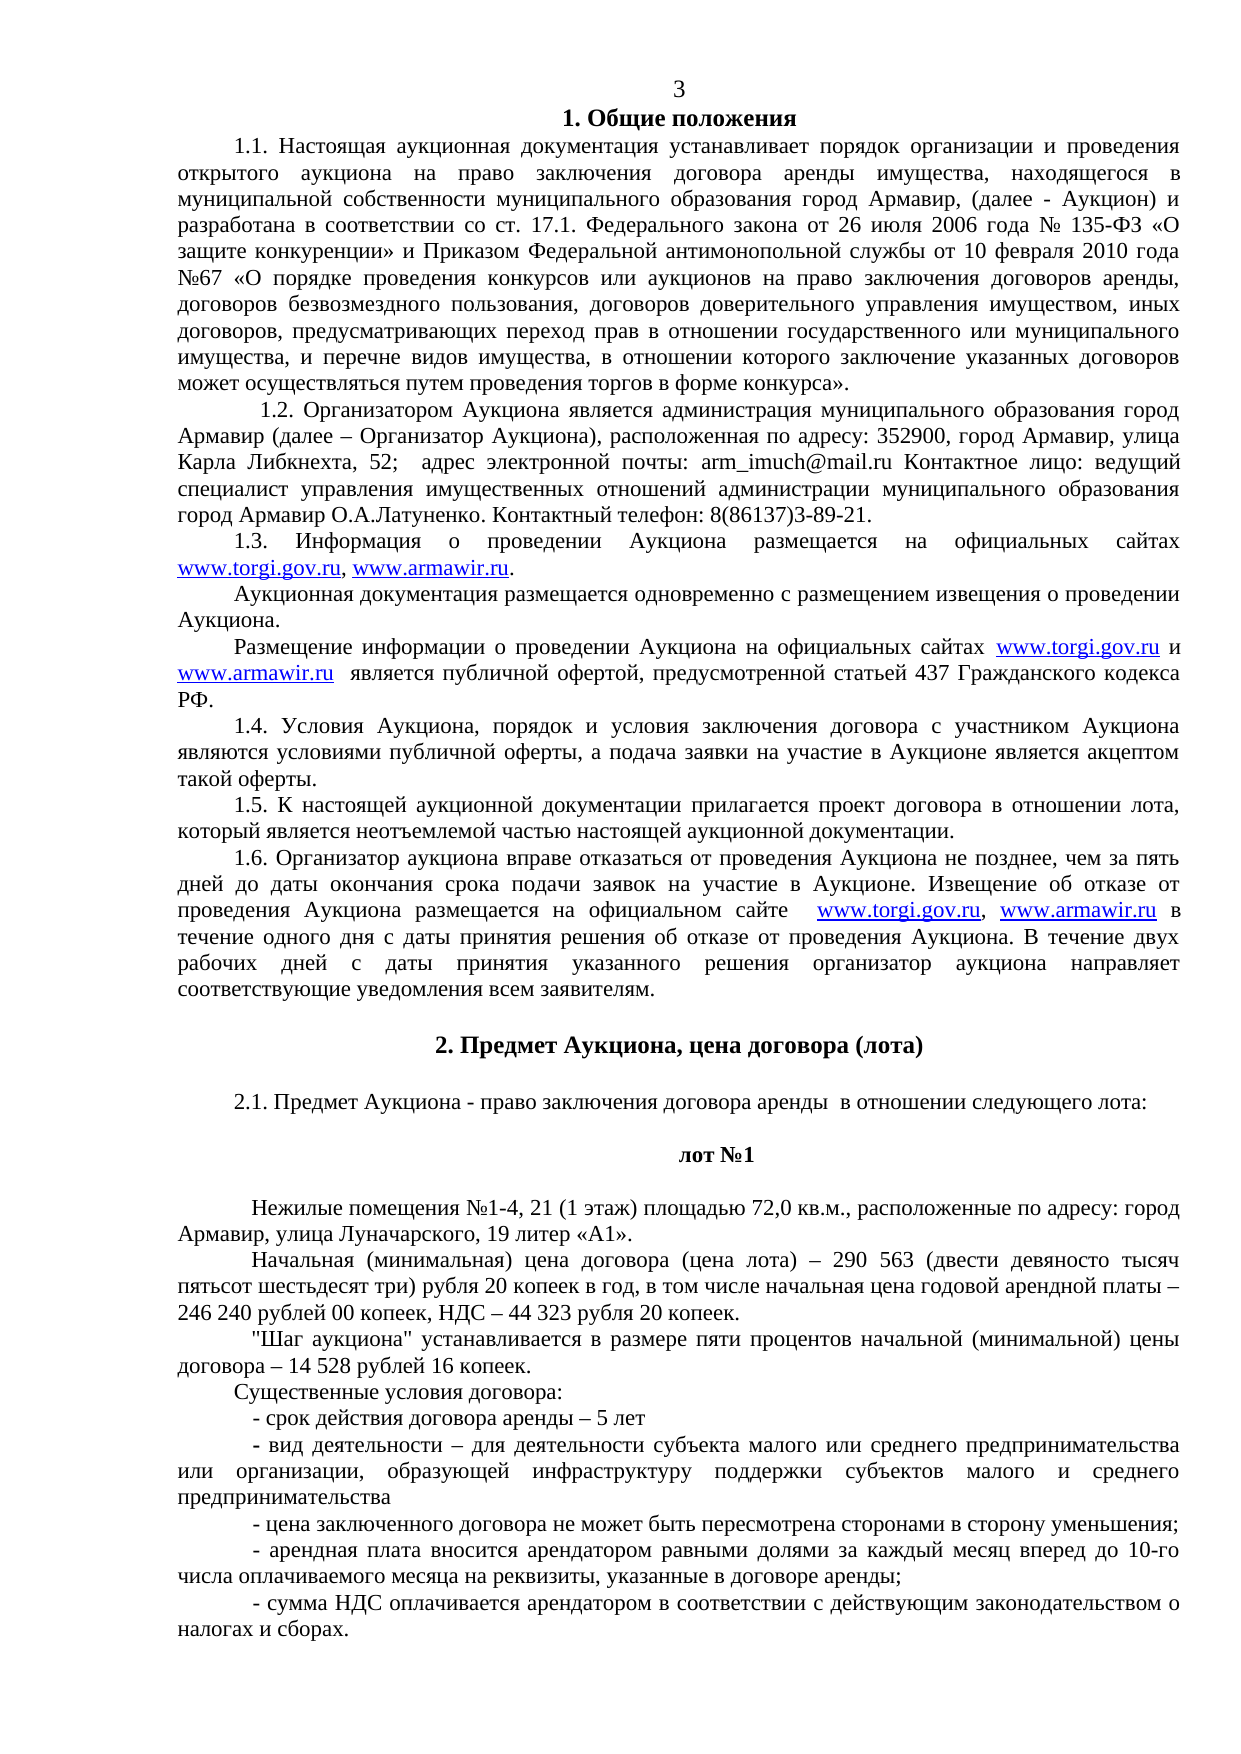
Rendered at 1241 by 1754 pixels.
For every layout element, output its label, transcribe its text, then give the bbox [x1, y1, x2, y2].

text Размещение информации о проведении Аукциона на официальных сайтах www.torgi.gov.ru и www.armawir.ru является публичной офертой, предусмотренной статьей 437 Гражданского кодекса РФ. [177, 633, 1181, 712]
subtitle 1. Общие положения [177, 103, 1181, 132]
text - срок действия договора аренды – 5 лет [177, 1404, 1181, 1431]
text 1.6. Организатор аукциона вправе отказаться от проведения Аукциона не позднее, чем за пять дней до даты окончания срока подачи заявок на участие в Аукционе. Извещение об отказе от проведения Аукциона размещается на официальном сайте www.torgi.gov.ru, www.armawir.ru в течение одного дня с даты принятия решения об отказе от проведения Аукциона. В течение двух рабочих дней с даты принятия указанного решения организатор аукциона направляет соответствующие уведомления всем заявителям. [177, 844, 1181, 1002]
text Существенные условия договора: [177, 1378, 1181, 1404]
text - цена заключенного договора не может быть пересмотрена сторонами в сторону уменьшения; [177, 1510, 1181, 1536]
text лот №1 [177, 1141, 1181, 1167]
text 1.1. Настоящая аукционная документация устанавливает порядок организации и проведения открытого аукциона на право заключения договора аренды имущества, находящегося в муниципальной собственности муниципального образования город Армавир, (далее - Аукцион) и разработана в соответствии со ст. 17.1. Федерального закона от 26 июля 2006 года № 135-ФЗ «О защите конкуренции» и Приказом Федеральной антимонопольной службы от 10 февраля 2010 года №67 «О порядке проведения конкурсов или аукционов на право заключения договоров аренды, договоров безвозмездного пользования, договоров доверительного управления имуществом, иных договоров, предусматривающих переход прав в отношении государственного или муниципального имущества, и перечне видов имущества, в отношении которого заключение указанных договоров может осуществляться путем проведения торгов в форме конкурса». [177, 132, 1181, 396]
text 1.2. Организатором Аукциона является администрация муниципального образования город Армавир (далее – Организатор Аукциона), расположенная по адресу: 352900, город Армавир, улица Карла Либкнехта, 52; адрес электронной почты: arm_imuch@mail.ru Контактное лицо: ведущий специалист управления имущественных отношений администрации муниципального образования город Армавир О.А.Латуненко. Контактный телефон: 8(86137)3-89-21. [177, 396, 1181, 527]
text "Шаг аукциона" устанавливается в размере пяти процентов начальной (минимальной) цены договора – 14 528 рублей 16 копеек. [177, 1325, 1181, 1378]
text 1.3. Информация о проведении Аукциона размещается на официальных сайтах www.torgi.gov.ru, www.armawir.ru. [177, 527, 1181, 580]
text 2.1. Предмет Аукциона - право заключения договора аренды в отношении следующего лота: [177, 1088, 1181, 1114]
text Аукционная документация размещается одновременно с размещением извещения о проведении Аукциона. [177, 580, 1181, 633]
subtitle 2. Предмет Аукциона, цена договора (лота) [177, 1031, 1181, 1059]
text Начальная (минимальная) цена договора (цена лота) – 290 563 (двести девяносто тысяч пятьсот шестьдесят три) рубля 20 копеек в год, в том числе начальная цена годовой арендной платы – 246 240 рублей 00 копеек, НДС – 44 323 рубля 20 копеек. [177, 1246, 1181, 1325]
text - сумма НДС оплачивается арендатором в соответствии с действующим законодательством о налогах и сборах. [177, 1589, 1181, 1642]
text - арендная плата вносится арендатором равными долями за каждый месяц вперед до 10-го числа оплачиваемого месяца на реквизиты, указанные в договоре аренды; [177, 1536, 1181, 1589]
text 1.4. Условия Аукциона, порядок и условия заключения договора с участником Аукциона являются условиями публичной оферты, а подача заявки на участие в Аукционе является акцептом такой оферты. [177, 712, 1181, 791]
text - вид деятельности – для деятельности субъекта малого или среднего предпринимательства или организации, образующей инфраструктуру поддержки субъектов малого и среднего предпринимательства [177, 1431, 1181, 1510]
text 1.5. К настоящей аукционной документации прилагается проект договора в отношении лота, который является неотъемлемой частью настоящей аукционной документации. [177, 791, 1181, 844]
text Нежилые помещения №1-4, 21 (1 этаж) площадью 72,0 кв.м., расположенные по адресу: город Армавир, улица Луначарского, 19 литер «А1». [177, 1193, 1181, 1246]
